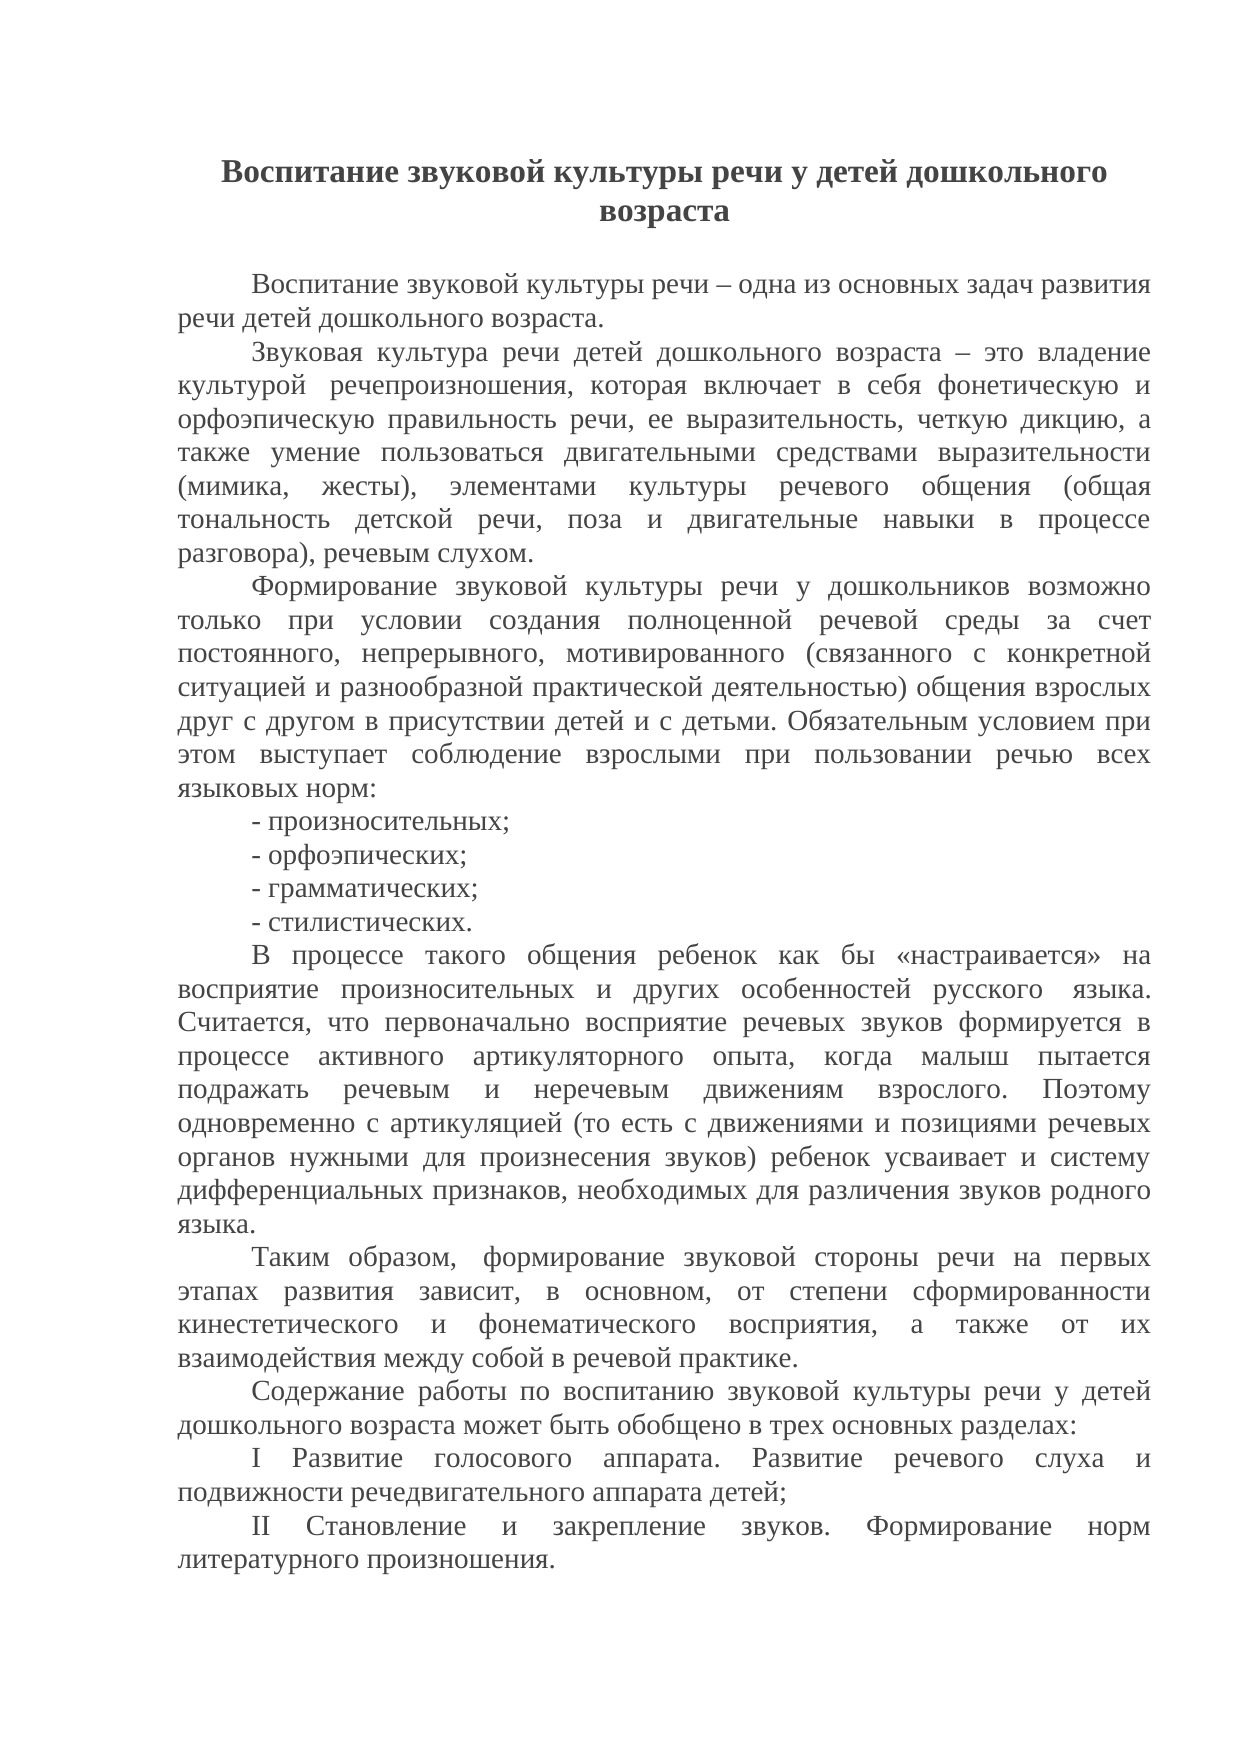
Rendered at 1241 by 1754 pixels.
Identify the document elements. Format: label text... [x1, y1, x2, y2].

text II Становление и закрепление звуков. Формирование норм литературного произношения. [177, 1508, 1152, 1575]
text - стилистических. [177, 904, 1152, 937]
text В процессе такого общения ребенок как бы «настраивается» на восприятие произносительных и других особенностей русского языка. Считается, что первоначально восприятие речевых звуков формируется в процессе активного артикуляторного опыта, когда малыш пытается подражать речевым и неречевым движениям взрослого. Поэтому одновременно с артикуляцией (то есть с движениями и позициями речевых органов нужными для произнесения звуков) ребенок усваивает и систему дифференциальных признаков, необходимых для различения звуков родного языка. [177, 937, 1152, 1239]
text Звуковая культура речи детей дошкольного возраста – это владение культурой речепроизношения, которая включает в себя фонетическую и орфоэпическую правильность речи, ее выразительность, четкую дикцию, а также умение пользоваться двигательными средствами выразительности (мимика, жесты), элементами культуры речевого общения (общая тональность детской речи, поза и двигательные навыки в процессе разговора), речевым слухом. [177, 334, 1152, 568]
text - орфоэпических; [177, 837, 1152, 870]
text Воспитание звуковой культуры речи у детей дошкольного возраста [177, 118, 1152, 228]
text Формирование звуковой культуры речи у дошкольников возможно только при условии создания полноценной речевой среды за счет постоянного, непрерывного, мотивированного (связанного с конкретной ситуацией и разнообразной практической деятельностью) общения взрослых друг с другом в присутствии детей и с детьми. Обязательным условием при этом выступает соблюдение взрослыми при пользовании речью всех языковых норм: [177, 568, 1152, 803]
text Содержание работы по воспитанию звуковой культуры речи у детей дошкольного возраста может быть обобщено в трех основных разделах: [177, 1373, 1152, 1441]
text - грамматических; [177, 870, 1152, 904]
text - произносительных; [177, 803, 1152, 837]
text Воспитание звуковой культуры речи – одна из основных задач развития речи детей дошкольного возраста. [177, 267, 1152, 334]
text I Развитие голосового аппарата. Развитие речевого слуха и подвижности речедвигательного аппарата детей; [177, 1441, 1152, 1508]
text Таким образом, формирование звуковой стороны речи на первых этапах развития зависит, в основном, от степени сформированности кинестетического и фонематического восприятия, а также от их взаимодействия между собой в речевой практике. [177, 1239, 1152, 1373]
